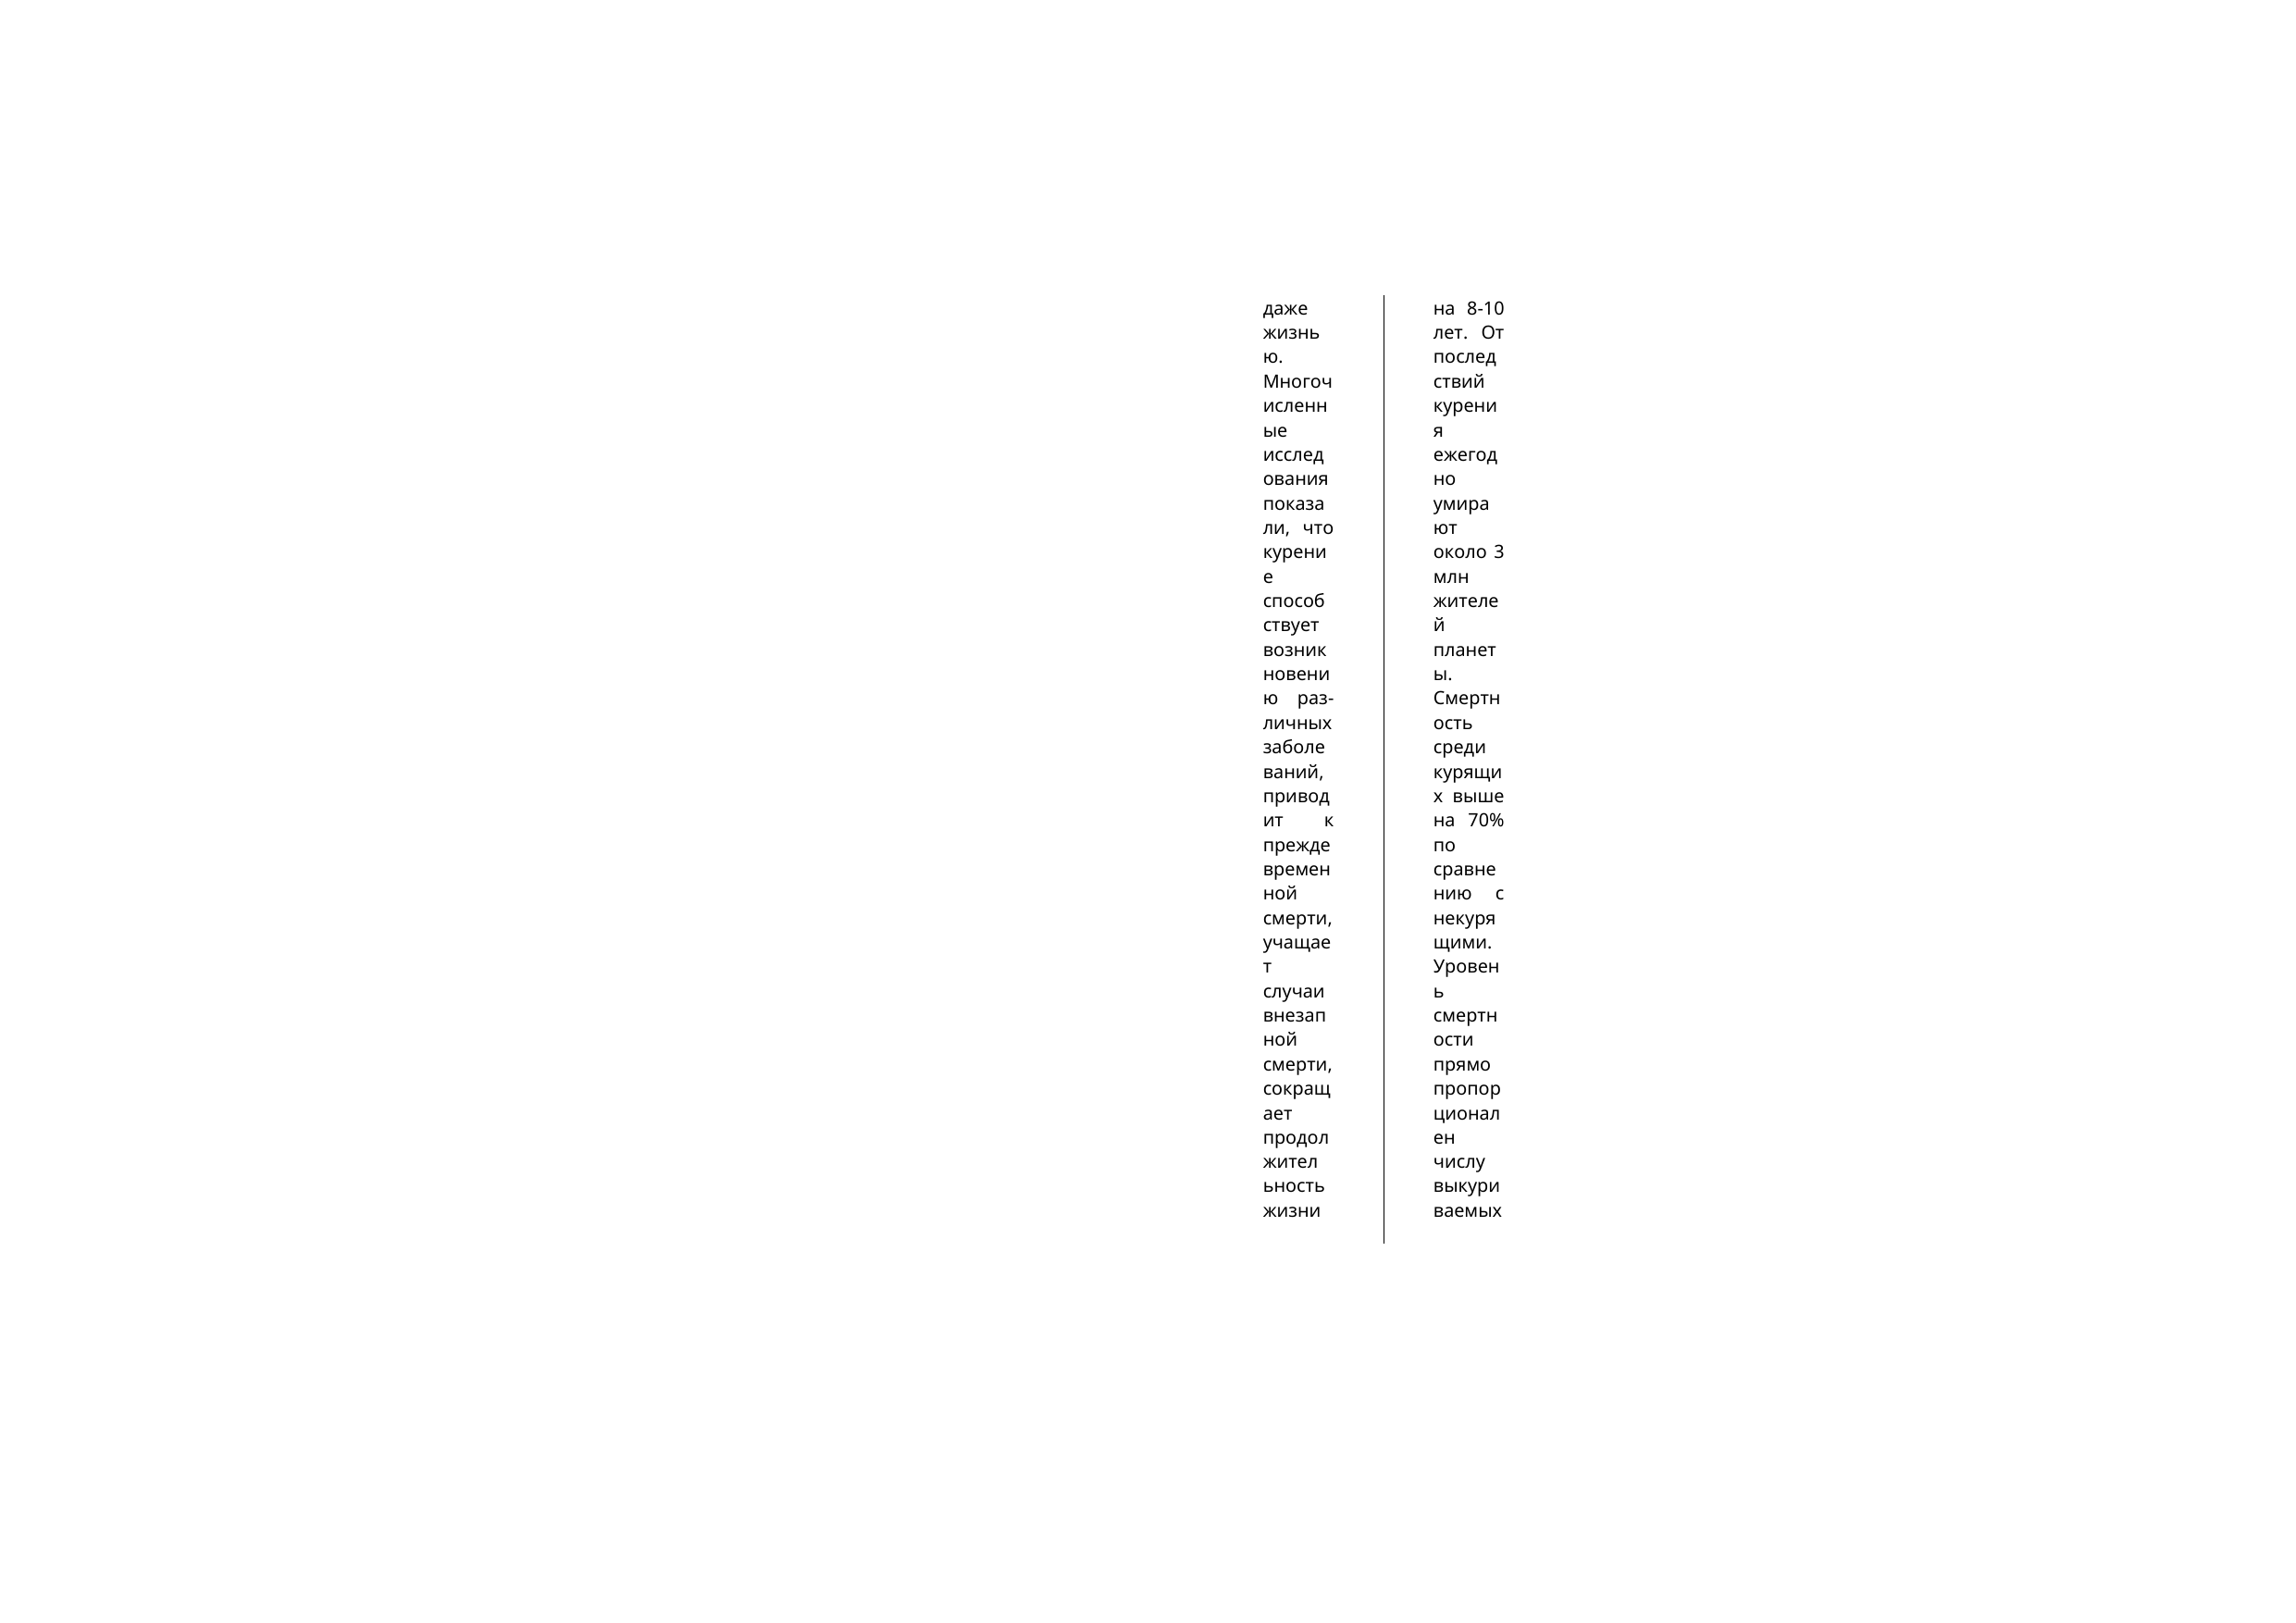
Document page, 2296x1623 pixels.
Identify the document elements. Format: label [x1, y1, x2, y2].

text [1262, 295, 1334, 1222]
text [1433, 295, 1504, 1222]
